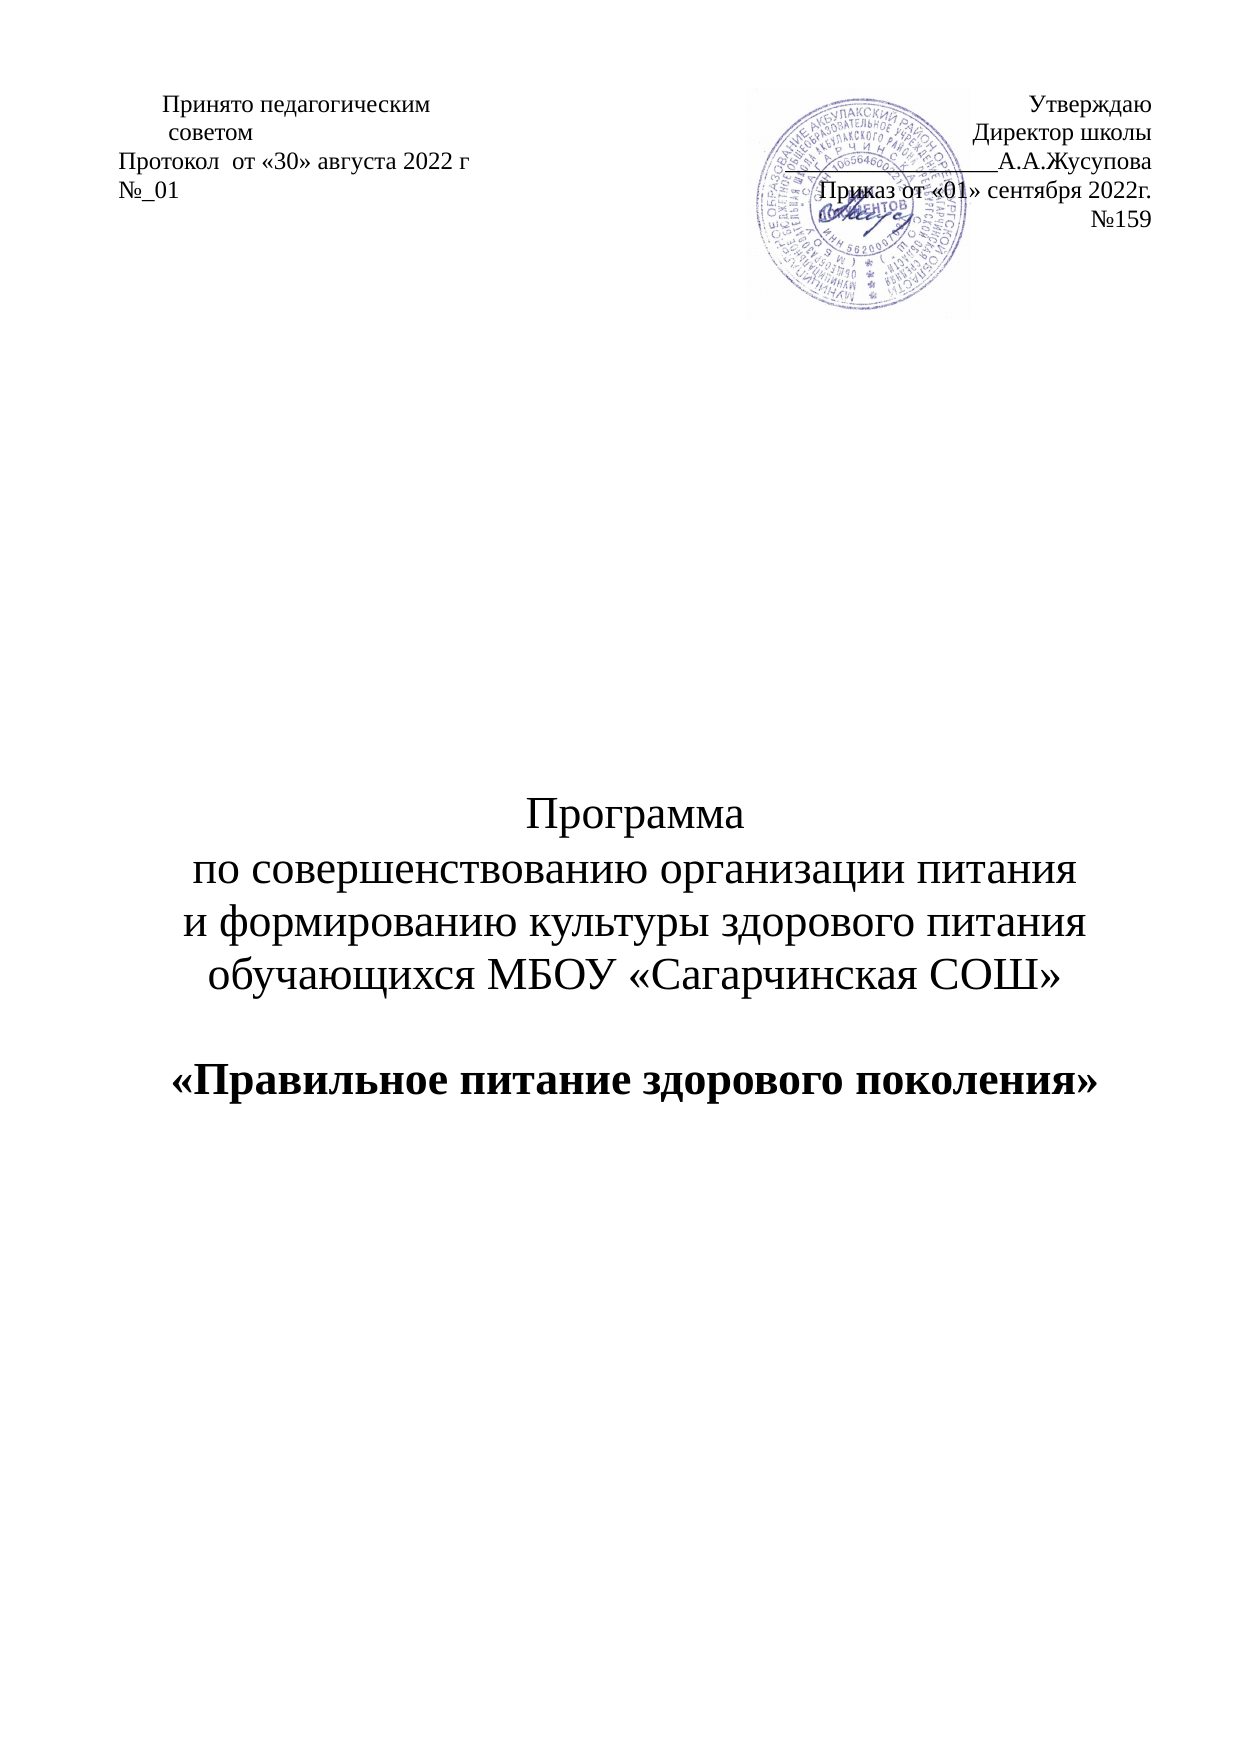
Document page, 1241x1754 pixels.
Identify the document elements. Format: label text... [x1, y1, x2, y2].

text Программа [118, 785, 1152, 838]
table_header Принято педагогическим советом Протокол от «30» августа 2022 г №_01 [107, 89, 635, 320]
text по совершенствованию организации питания и формированию культуры здорового питания обучающихся МБОУ «Сагарчинская СОШ» «Правильное питание здорового поколения» [118, 841, 1152, 1126]
table_header Утверждаю Директор школы _________________А.А.Жусупова Приказ от «01» сентября 2022г. №159 [635, 89, 1163, 320]
